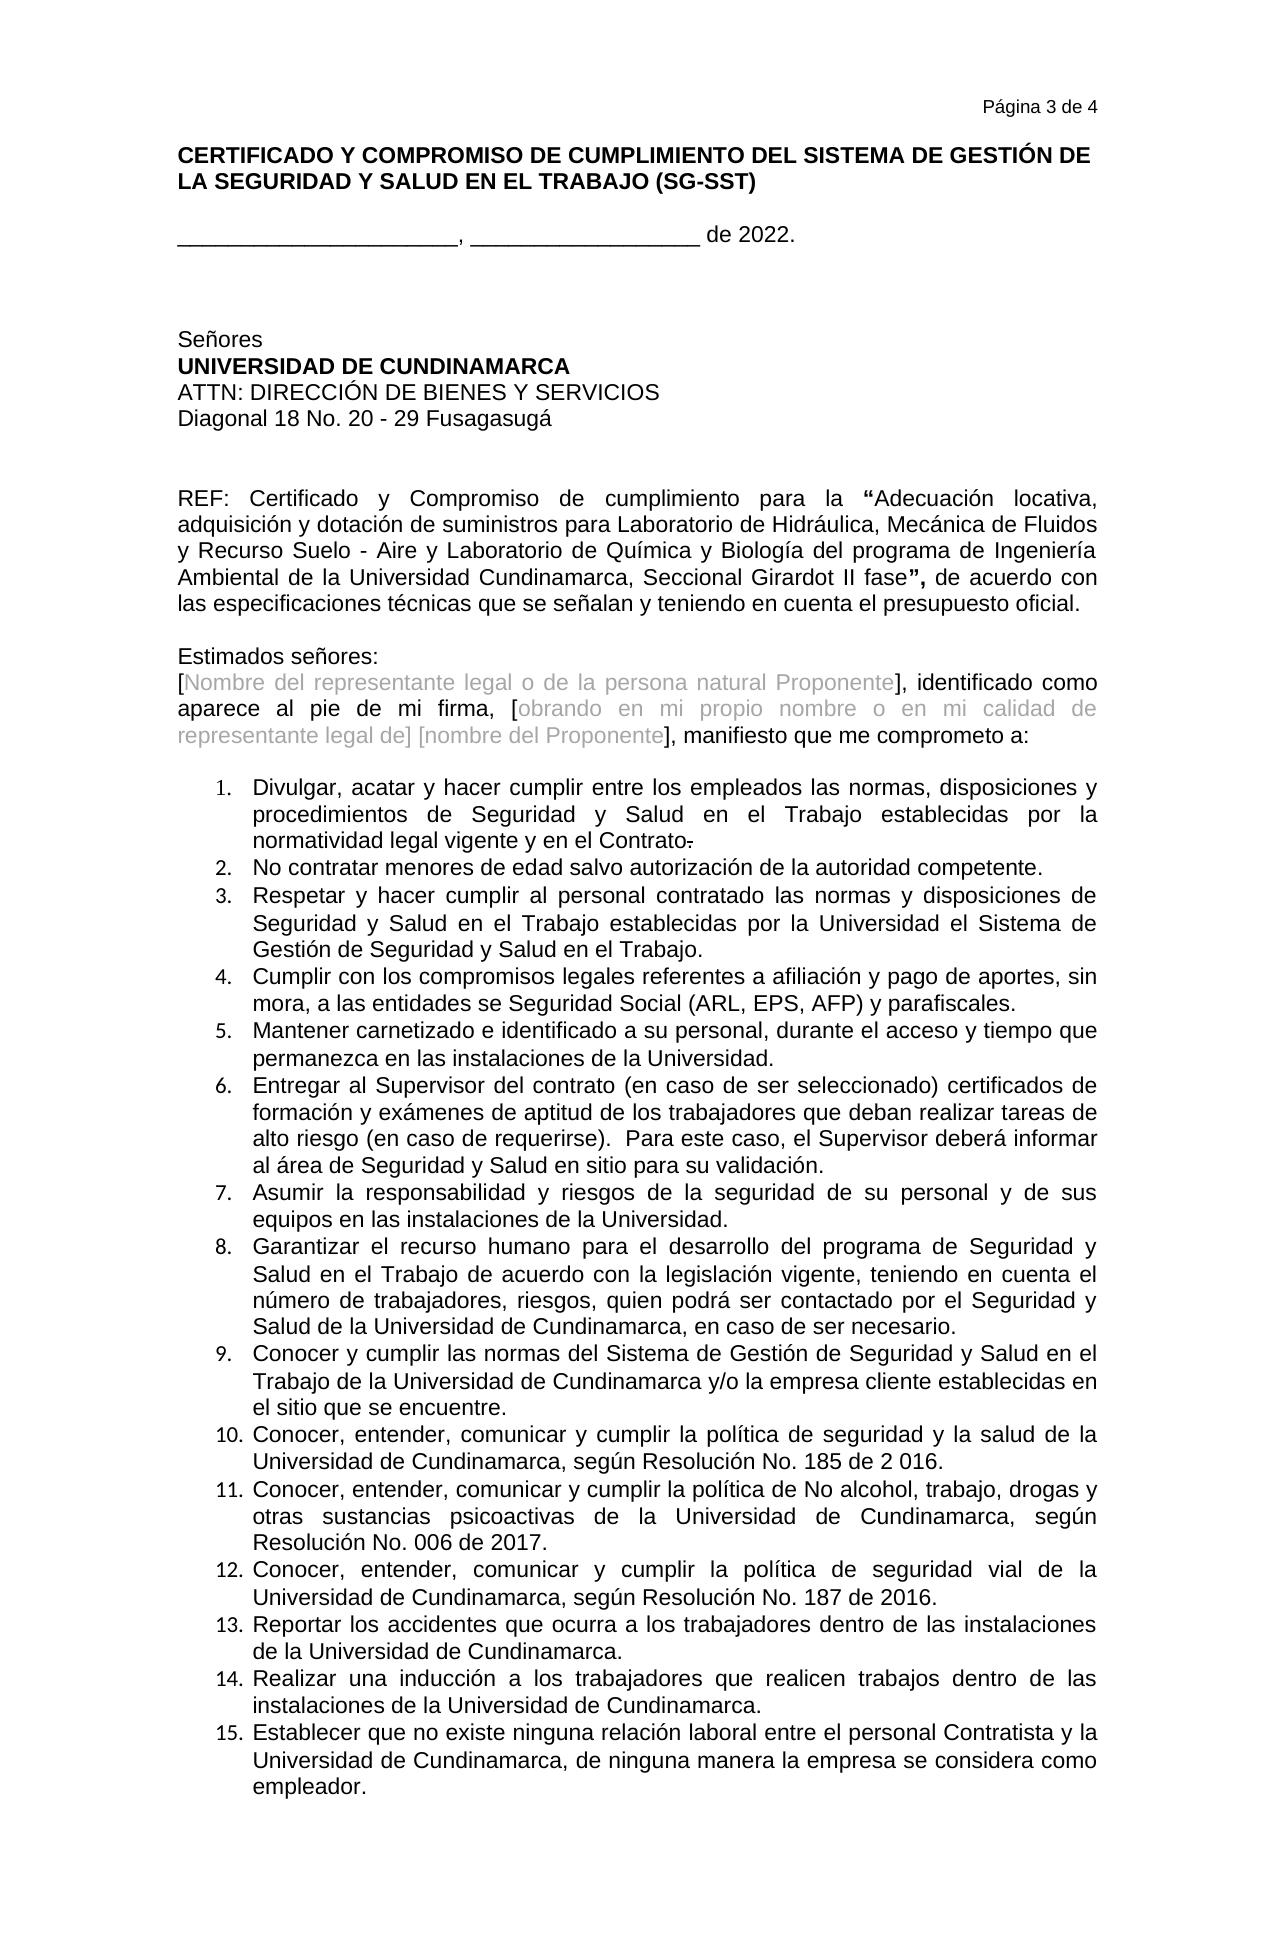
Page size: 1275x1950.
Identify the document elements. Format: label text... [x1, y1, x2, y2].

list Cumplir con los compromisos legales referentes a afiliación y pago de aportes, sin mora, a las entidades se Seguridad Social (ARL, EPS, AFP) y parafiscales. [215, 962, 1098, 1017]
text [Nombre del representante legal o de la persona natural Proponente], identificado como aparece al pie de mi firma, [obrando en mi propio nombre o en mi calidad de representante legal de] [nombre del Proponente], manifiesto que me comprometo a: [177, 669, 1098, 748]
text ATTN: DIRECCIÓN DE BIENES Y SERVICIOS [177, 379, 1098, 405]
list Respetar y hacer cumplir al personal contratado las normas y disposiciones de Seguridad y Salud en el Trabajo establecidas por la Universidad el Sistema de Gestión de Seguridad y Salud en el Trabajo. [215, 882, 1098, 962]
list Garantizar el recurso humano para el desarrollo del programa de Seguridad y Salud en el Trabajo de acuerdo con la legislación vigente, teniendo en cuenta el número de trabajadores, riesgos, quien podrá ser contactado por el Seguridad y Salud de la Universidad de Cundinamarca, en caso de ser necesario. [215, 1232, 1098, 1339]
text ______________________, __________________ de 2022. [177, 221, 1098, 247]
text UNIVERSIDAD DE CUNDINAMARCA [177, 353, 1098, 379]
list Divulgar, acatar y hacer cumplir entre los empleados las normas, disposiciones y procedimientos de Seguridad y Salud en el Trabajo establecidas por la normatividad legal vigente y en el Contrato. [215, 774, 1098, 853]
list Conocer, entender, comunicar y cumplir la política de No alcohol, trabajo, drogas y otras sustancias psicoactivas de la Universidad de Cundinamarca, según Resolución No. 006 de 2017. [215, 1475, 1098, 1555]
list Entregar al Supervisor del contrato (en caso de ser seleccionado) certificados de formación y exámenes de aptitud de los trabajadores que deban realizar tareas de alto riesgo (en caso de requerirse). Para este caso, el Supervisor deberá informar al área de Seguridad y Salud en sitio para su validación. [215, 1071, 1098, 1178]
text CERTIFICADO Y COMPROMISO DE CUMPLIMIENTO DEL SISTEMA DE GESTIÓN DE LA SEGURIDAD Y SALUD EN EL TRABAJO (SG-SST) [177, 142, 1098, 194]
list Conocer, entender, comunicar y cumplir la política de seguridad vial de la Universidad de Cundinamarca, según Resolución No. 187 de 2016. [215, 1555, 1098, 1610]
list Establecer que no existe ninguna relación laboral entre el personal Contratista y la Universidad de Cundinamarca, de ninguna manera la empresa se considera como empleador. [215, 1718, 1098, 1799]
list No contratar menores de edad salvo autorización de la autoridad competente. [215, 853, 1098, 882]
list Mantener carnetizado e identificado a su personal, durante el acceso y tiempo que permanezca en las instalaciones de la Universidad. [215, 1017, 1098, 1071]
list Asumir la responsabilidad y riesgos de la seguridad de su personal y de sus equipos en las instalaciones de la Universidad. [215, 1178, 1098, 1232]
text Estimados señores: [177, 643, 1098, 669]
text REF: Certificado y Compromiso de cumplimiento para la “Adecuación locativa, adquisición y dotación de suministros para Laboratorio de Hidráulica, Mecánica de Fluidos y Recurso Suelo - Aire y Laboratorio de Química y Biología del programa de Ingeniería Ambiental de la Universidad Cundinamarca, Seccional Girardot II fase”, de acuerdo con las especificaciones técnicas que se señalan y teniendo en cuenta el presupuesto oficial. [177, 484, 1098, 616]
list Conocer, entender, comunicar y cumplir la política de seguridad y la salud de la Universidad de Cundinamarca, según Resolución No. 185 de 2 016. [215, 1420, 1098, 1475]
text Señores [177, 326, 1098, 353]
list Realizar una inducción a los trabajadores que realicen trabajos dentro de las instalaciones de la Universidad de Cundinamarca. [215, 1664, 1098, 1718]
list Reportar los accidentes que ocurra a los trabajadores dentro de las instalaciones de la Universidad de Cundinamarca. [215, 1610, 1098, 1664]
list Conocer y cumplir las normas del Sistema de Gestión de Seguridad y Salud en el Trabajo de la Universidad de Cundinamarca y/o la empresa cliente establecidas en el sitio que se encuentre. [215, 1339, 1098, 1420]
text Diagonal 18 No. 20 - 29 Fusagasugá [177, 405, 1098, 432]
